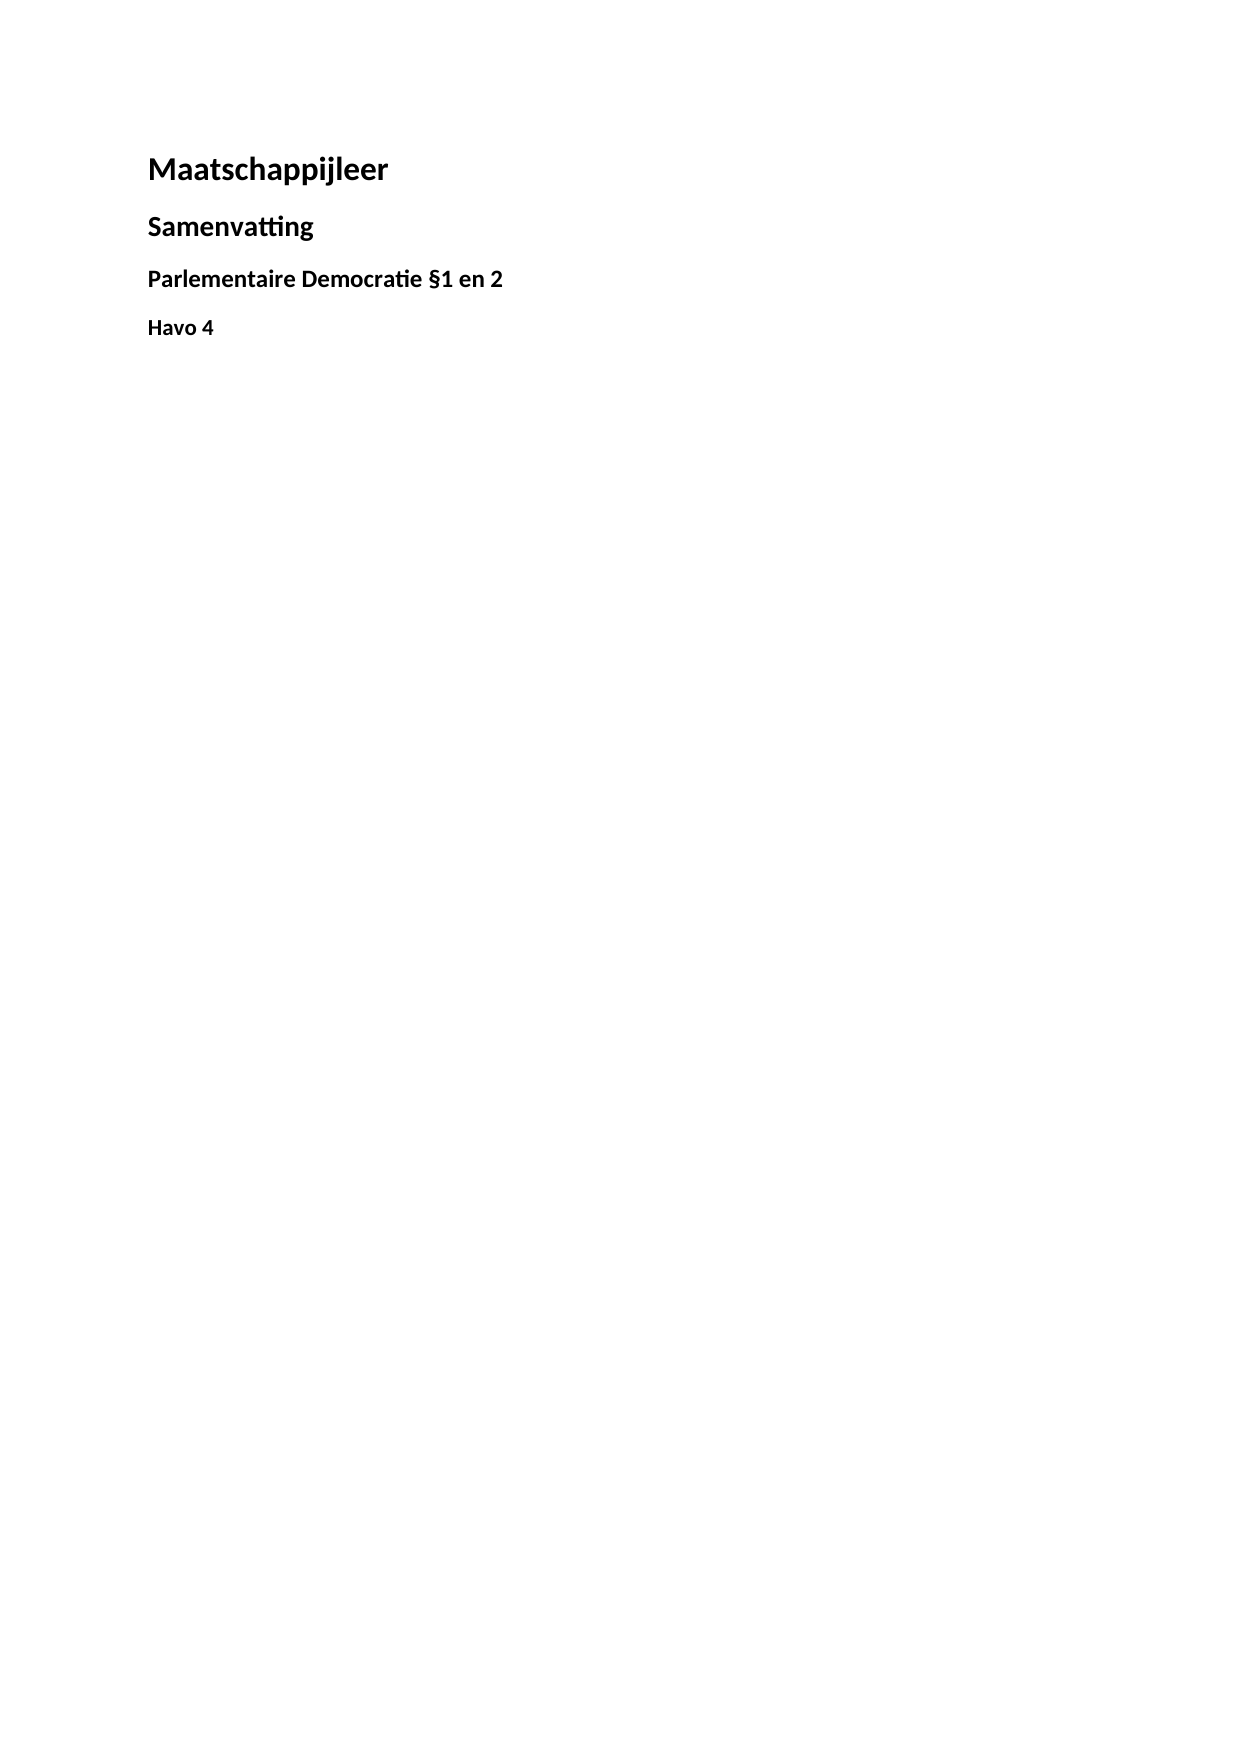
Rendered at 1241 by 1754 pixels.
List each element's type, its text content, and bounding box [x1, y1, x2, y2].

text Havo 4 [148, 313, 1093, 341]
text Maatschappijleer [148, 148, 1093, 188]
text Samenvatting [148, 208, 1093, 244]
text Parlementaire Democratie §1 en 2 [148, 263, 1093, 294]
